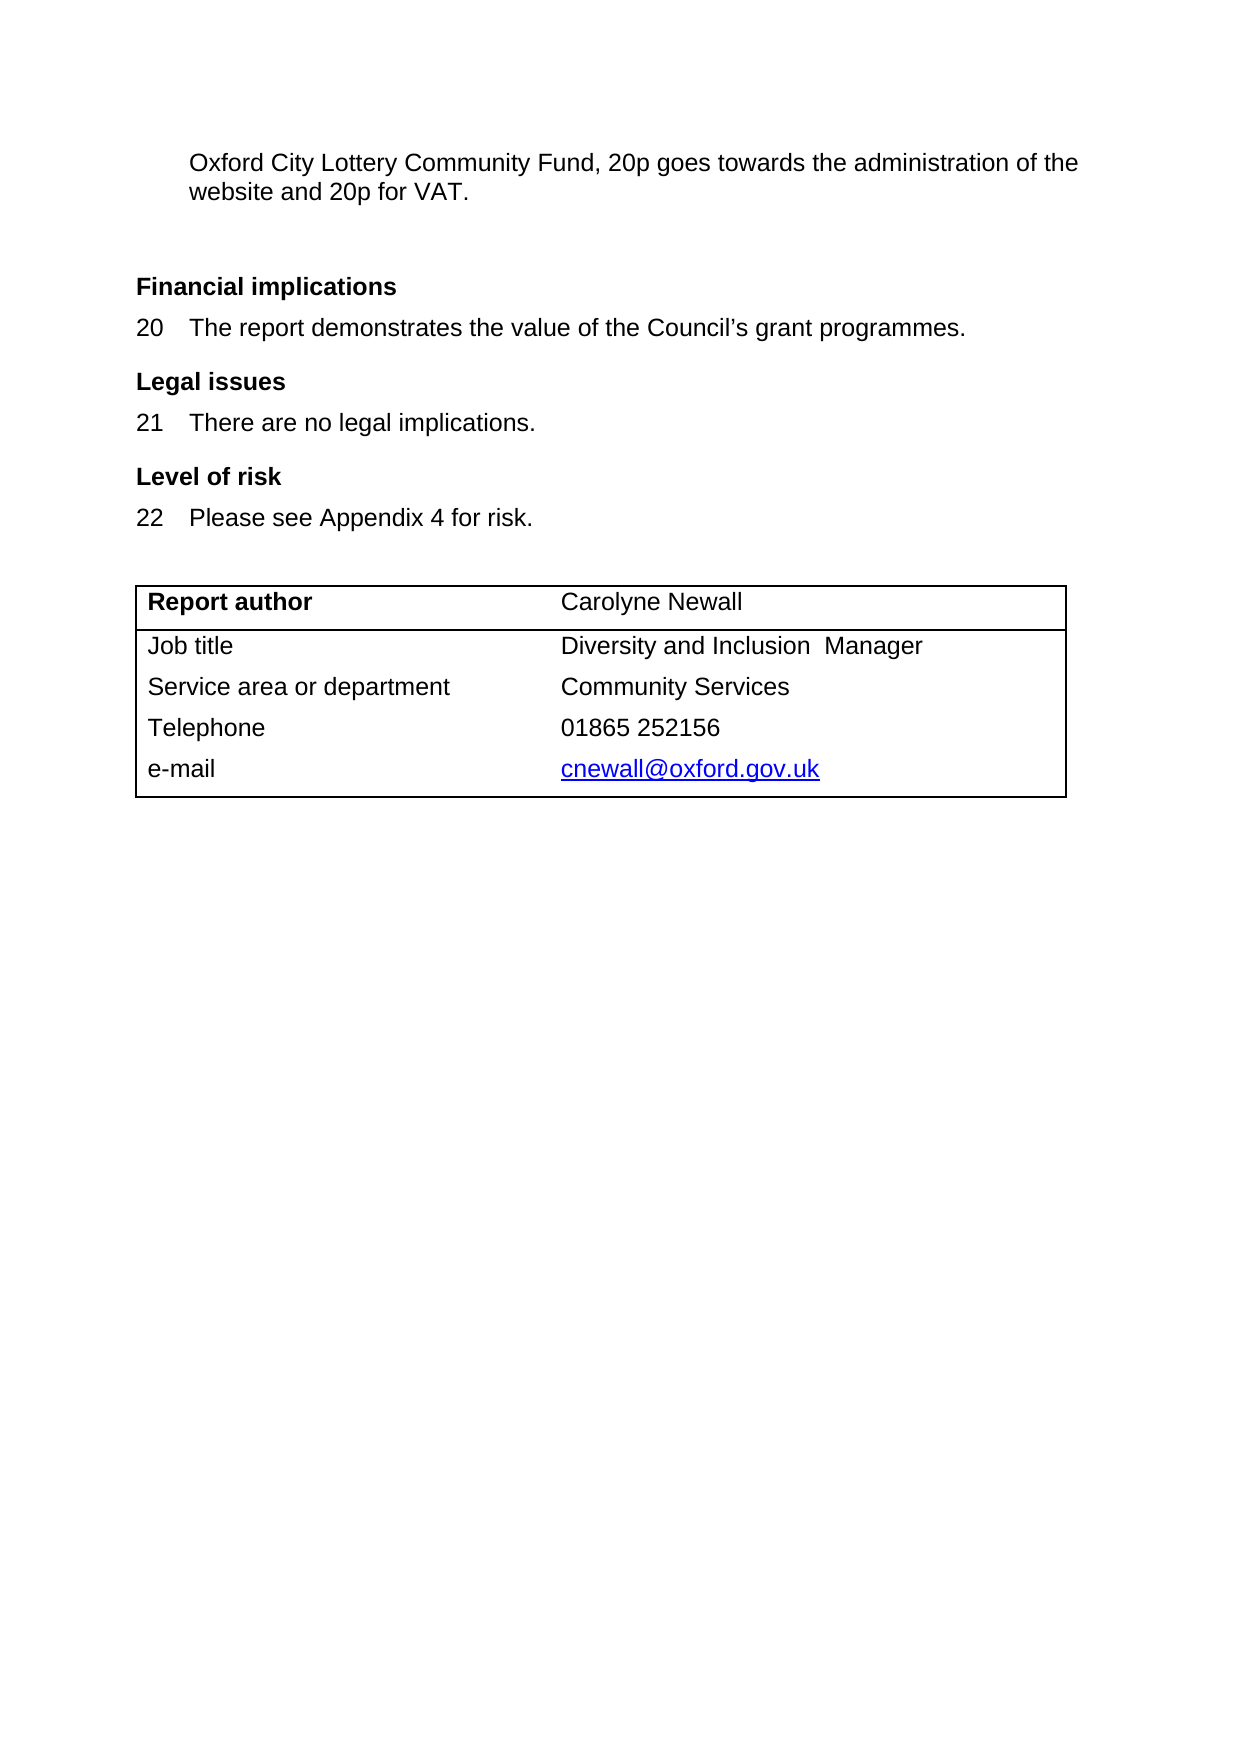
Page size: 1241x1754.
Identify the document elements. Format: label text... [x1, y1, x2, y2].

table_cell Telephone [137, 713, 549, 754]
text 22 Please see Appendix 4 for risk. [136, 503, 1104, 531]
table_cell cnewall@oxford.gov.uk [549, 754, 1065, 796]
table_header Report author [137, 587, 549, 628]
table_cell 01865 252156 [549, 713, 1065, 754]
subtitle Legal issues [136, 366, 1104, 395]
text 21 There are no legal implications. [136, 408, 1104, 436]
subtitle Financial implications [136, 271, 1104, 300]
table_cell Job title [137, 631, 549, 672]
table_cell Service area or department [137, 672, 549, 713]
table_cell Community Services [549, 672, 1065, 713]
table_header Carolyne Newall [549, 587, 1065, 628]
subtitle Level of risk [136, 461, 1104, 490]
table_cell e-mail [137, 754, 549, 796]
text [136, 148, 1104, 205]
table_cell Diversity and Inclusion Manager [549, 631, 1065, 672]
text 20 The report demonstrates the value of the Council’s grant programmes. [136, 313, 1104, 341]
